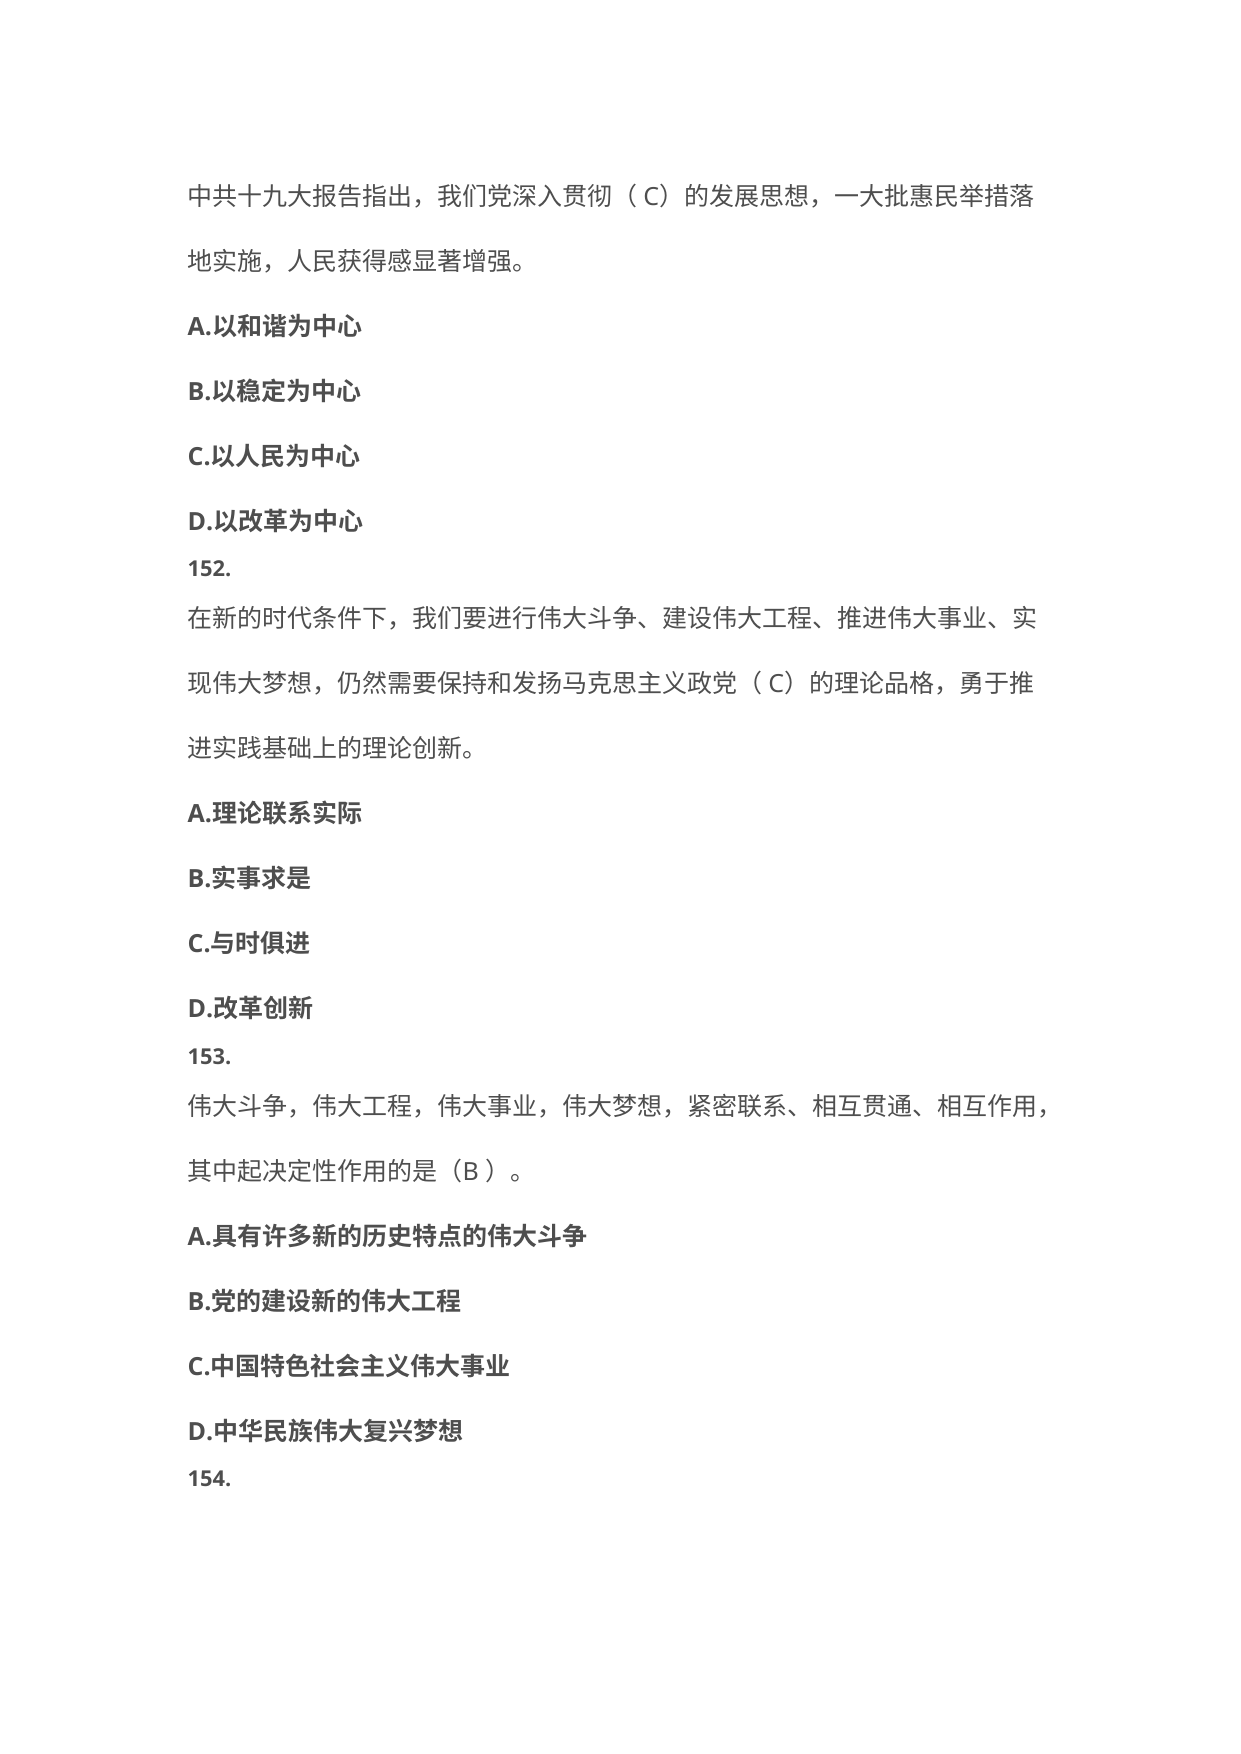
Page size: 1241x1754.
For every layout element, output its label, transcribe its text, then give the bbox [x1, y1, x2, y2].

text B.实事求是 [187, 844, 1053, 909]
text A.具有许多新的历史特点的伟大斗争 [187, 1202, 1053, 1267]
text 伟大斗争，伟大工程，伟大事业，伟大梦想，紧密联系、相互贯通、相互作用，其中起决定性作用的是（B ）。 [187, 1072, 1053, 1202]
text D.改革创新 [187, 974, 1053, 1039]
text A.以和谐为中心 [187, 292, 1053, 357]
text B.以稳定为中心 [187, 357, 1053, 422]
text 153. [187, 1039, 1053, 1072]
text C.以人民为中心 [187, 422, 1053, 487]
text B.党的建设新的伟大工程 [187, 1267, 1053, 1332]
text 在新的时代条件下，我们要进行伟大斗争、建设伟大工程、推进伟大事业、实现伟大梦想，仍然需要保持和发扬马克思主义政党（ C）的理论品格，勇于推进实践基础上的理论创新。 [187, 584, 1053, 779]
text C.与时俱进 [187, 909, 1053, 974]
text A.理论联系实际 [187, 779, 1053, 844]
text C.中国特色社会主义伟大事业 [187, 1332, 1053, 1397]
text 154. [187, 1462, 1053, 1494]
text D.中华民族伟大复兴梦想 [187, 1397, 1053, 1462]
text 中共十九大报告指出，我们党深入贯彻（ C）的发展思想，一大批惠民举措落地实施，人民获得感显著增强。 [187, 162, 1053, 292]
text D.以改革为中心 [187, 487, 1053, 552]
text 152. [187, 552, 1053, 584]
